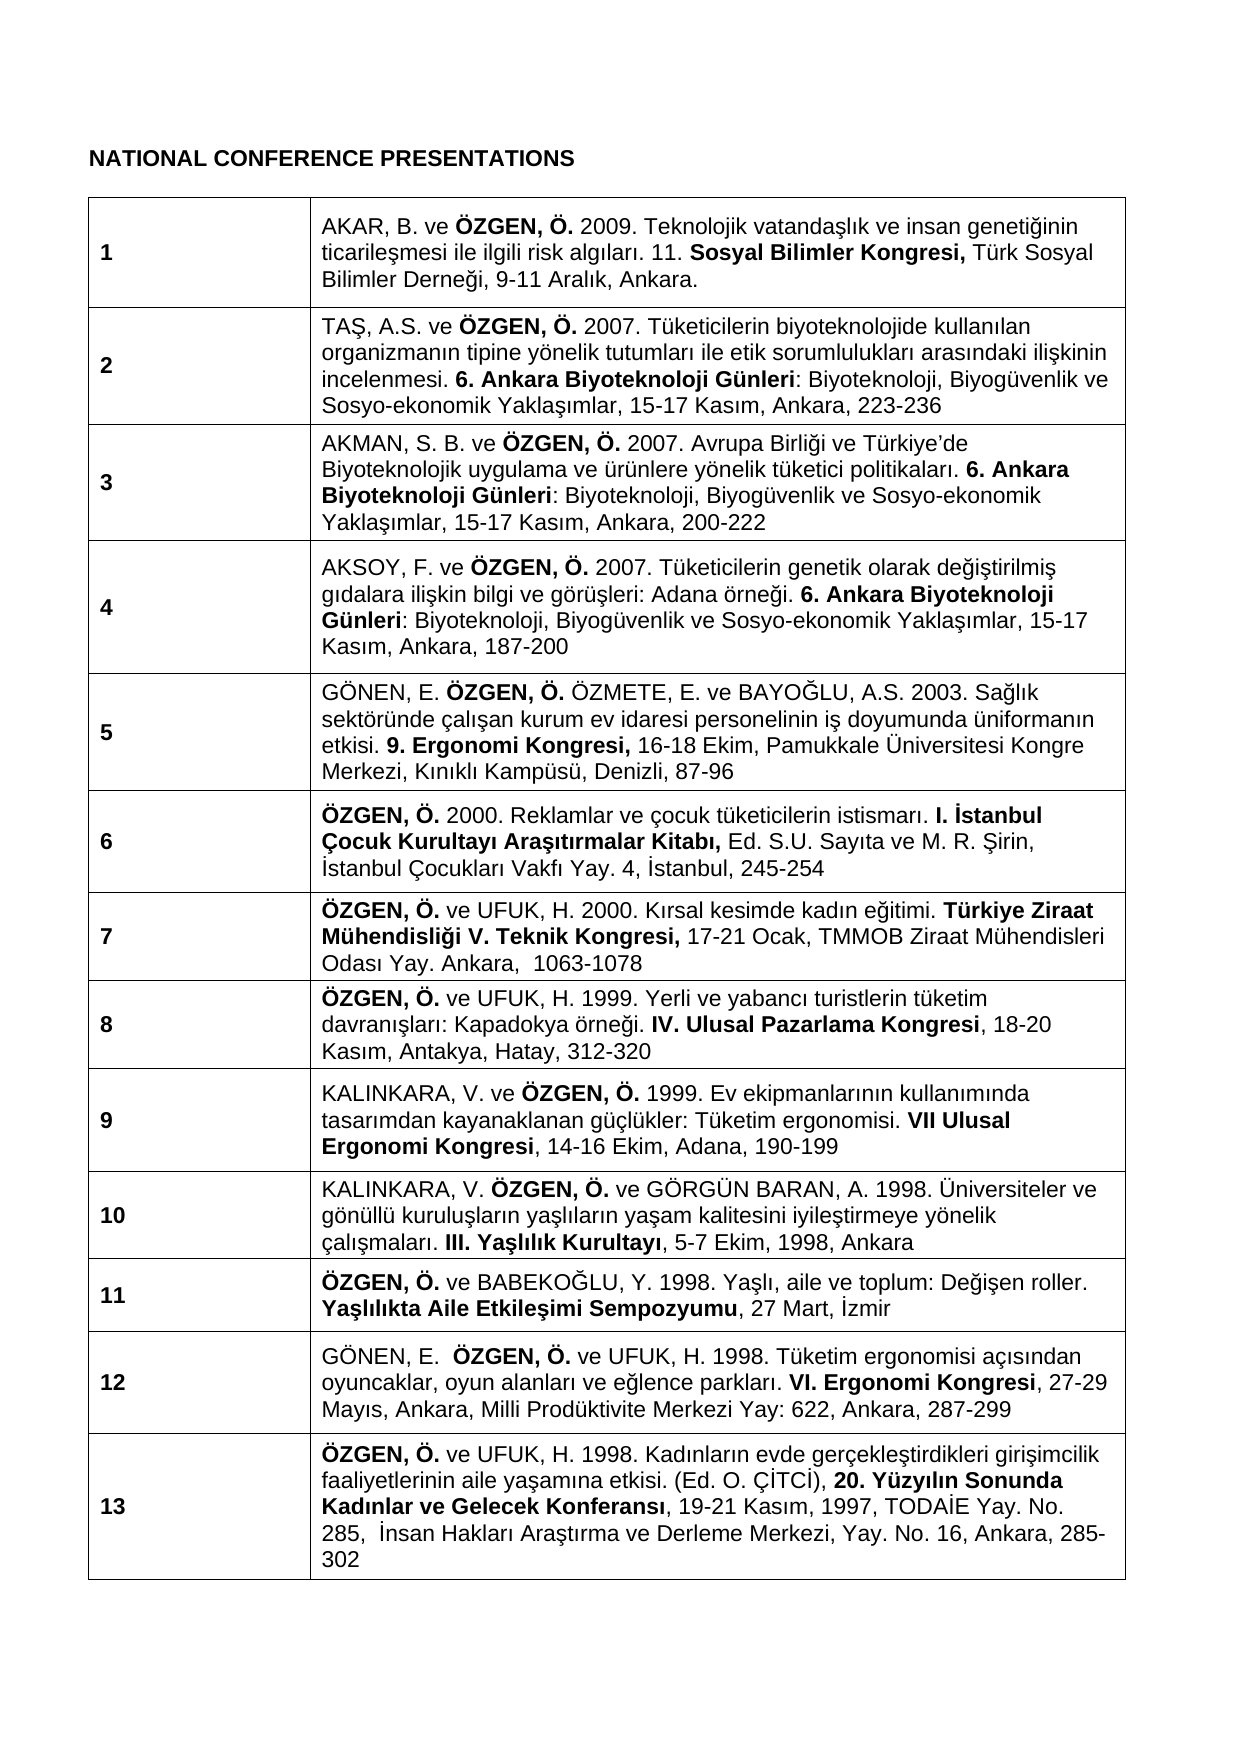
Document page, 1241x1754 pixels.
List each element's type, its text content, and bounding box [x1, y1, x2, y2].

table_cell 9 [89, 1069, 310, 1171]
table_cell 4 [89, 541, 310, 672]
table_cell 11 [89, 1259, 310, 1331]
subtitle NATIONAL CONFERENCE PRESENTATIONS [89, 144, 1122, 171]
table_cell TAŞ, A.S. ve ÖZGEN, Ö. 2007. Tüketicilerin biyoteknolojide kullanılan organizmanın tipine yönelik tutumları ile etik sorumlulukları arasındaki ilişkinin incelenmesi. 6. Ankara Biyoteknoloji Günleri: Biyoteknoloji, Biyogüvenlik ve Sosyo-ekonomik Yaklaşımlar, 15-17 Kasım, Ankara, 223-236 [311, 308, 1125, 423]
table_cell AKSOY, F. ve ÖZGEN, Ö. 2007. Tüketicilerin genetik olarak değiştirilmiş gıdalara ilişkin bilgi ve görüşleri: Adana örneği. 6. Ankara Biyoteknoloji Günleri: Biyoteknoloji, Biyogüvenlik ve Sosyo-ekonomik Yaklaşımlar, 15-17 Kasım, Ankara, 187-200 [311, 541, 1125, 672]
table_cell ÖZGEN, Ö. ve UFUK, H. 1998. Kadınların evde gerçekleştirdikleri girişimcilik faaliyetlerinin aile yaşamına etkisi. (Ed. O. ÇİTCİ), 20. Yüzyılın Sonunda Kadınlar ve Gelecek Konferansı, 19-21 Kasım, 1997, TODAİE Yay. No. 285, İnsan Hakları Araştırma ve Derleme Merkezi, Yay. No. 16, Ankara, 285-302 [311, 1434, 1125, 1579]
table_cell ÖZGEN, Ö. ve UFUK, H. 1999. Yerli ve yabancı turistlerin tüketim davranışları: Kapadokya örneği. IV. Ulusal Pazarlama Kongresi, 18-20 Kasım, Antakya, Hatay, 312-320 [311, 981, 1125, 1068]
table_cell 5 [89, 674, 310, 790]
table_cell 13 [89, 1434, 310, 1579]
table_cell ÖZGEN, Ö. ve BABEKOĞLU, Y. 1998. Yaşlı, aile ve toplum: Değişen roller. Yaşlılıkta Aile Etkileşimi Sempozyumu, 27 Mart, İzmir [311, 1259, 1125, 1331]
table_cell ÖZGEN, Ö. ve UFUK, H. 2000. Kırsal kesimde kadın eğitimi. Türkiye Ziraat Mühendisliği V. Teknik Kongresi, 17-21 Ocak, TMMOB Ziraat Mühendisleri Odası Yay. Ankara, 1063-1078 [311, 893, 1125, 980]
table_cell GÖNEN, E. ÖZGEN, Ö. ÖZMETE, E. ve BAYOĞLU, A.S. 2003. Sağlık sektöründe çalışan kurum ev idaresi personelinin iş doyumunda üniformanın etkisi. 9. Ergonomi Kongresi, 16-18 Ekim, Pamukkale Üniversitesi Kongre Merkezi, Kınıklı Kampüsü, Denizli, 87-96 [311, 674, 1125, 790]
table_cell 7 [89, 893, 310, 980]
table_cell 10 [89, 1172, 310, 1258]
table_cell ÖZGEN, Ö. 2000. Reklamlar ve çocuk tüketicilerin istismarı. I. İstanbul Çocuk Kurultayı Araşıtırmalar Kitabı, Ed. S.U. Sayıta ve M. R. Şirin, İstanbul Çocukları Vakfı Yay. 4, İstanbul, 245-254 [311, 791, 1125, 892]
table_cell 6 [89, 791, 310, 892]
table_cell AKMAN, S. B. ve ÖZGEN, Ö. 2007. Avrupa Birliği ve Türkiye’de Biyoteknolojik uygulama ve ürünlere yönelik tüketici politikaları. 6. Ankara Biyoteknoloji Günleri: Biyoteknoloji, Biyogüvenlik ve Sosyo-ekonomik Yaklaşımlar, 15-17 Kasım, Ankara, 200-222 [311, 425, 1125, 540]
table_header 1 [89, 198, 310, 307]
table_cell GÖNEN, E. ÖZGEN, Ö. ve UFUK, H. 1998. Tüketim ergonomisi açısından oyuncaklar, oyun alanları ve eğlence parkları. VI. Ergonomi Kongresi, 27-29 Mayıs, Ankara, Milli Prodüktivite Merkezi Yay: 622, Ankara, 287-299 [311, 1332, 1125, 1433]
table_cell KALINKARA, V. ve ÖZGEN, Ö. 1999. Ev ekipmanlarının kullanımında tasarımdan kayanaklanan güçlükler: Tüketim ergonomisi. VII Ulusal Ergonomi Kongresi, 14-16 Ekim, Adana, 190-199 [311, 1069, 1125, 1171]
table_cell 8 [89, 981, 310, 1068]
table_header AKAR, B. ve ÖZGEN, Ö. 2009. Teknolojik vatandaşlık ve insan genetiğinin ticarileşmesi ile ilgili risk algıları. 11. Sosyal Bilimler Kongresi, Türk Sosyal Bilimler Derneği, 9-11 Aralık, Ankara. [311, 198, 1125, 307]
table_cell KALINKARA, V. ÖZGEN, Ö. ve GÖRGÜN BARAN, A. 1998. Üniversiteler ve gönüllü kuruluşların yaşlıların yaşam kalitesini iyileştirmeye yönelik çalışmaları. III. Yaşlılık Kurultayı, 5-7 Ekim, 1998, Ankara [311, 1172, 1125, 1258]
table_cell 3 [89, 425, 310, 540]
table_cell 12 [89, 1332, 310, 1433]
table_cell 2 [89, 308, 310, 423]
